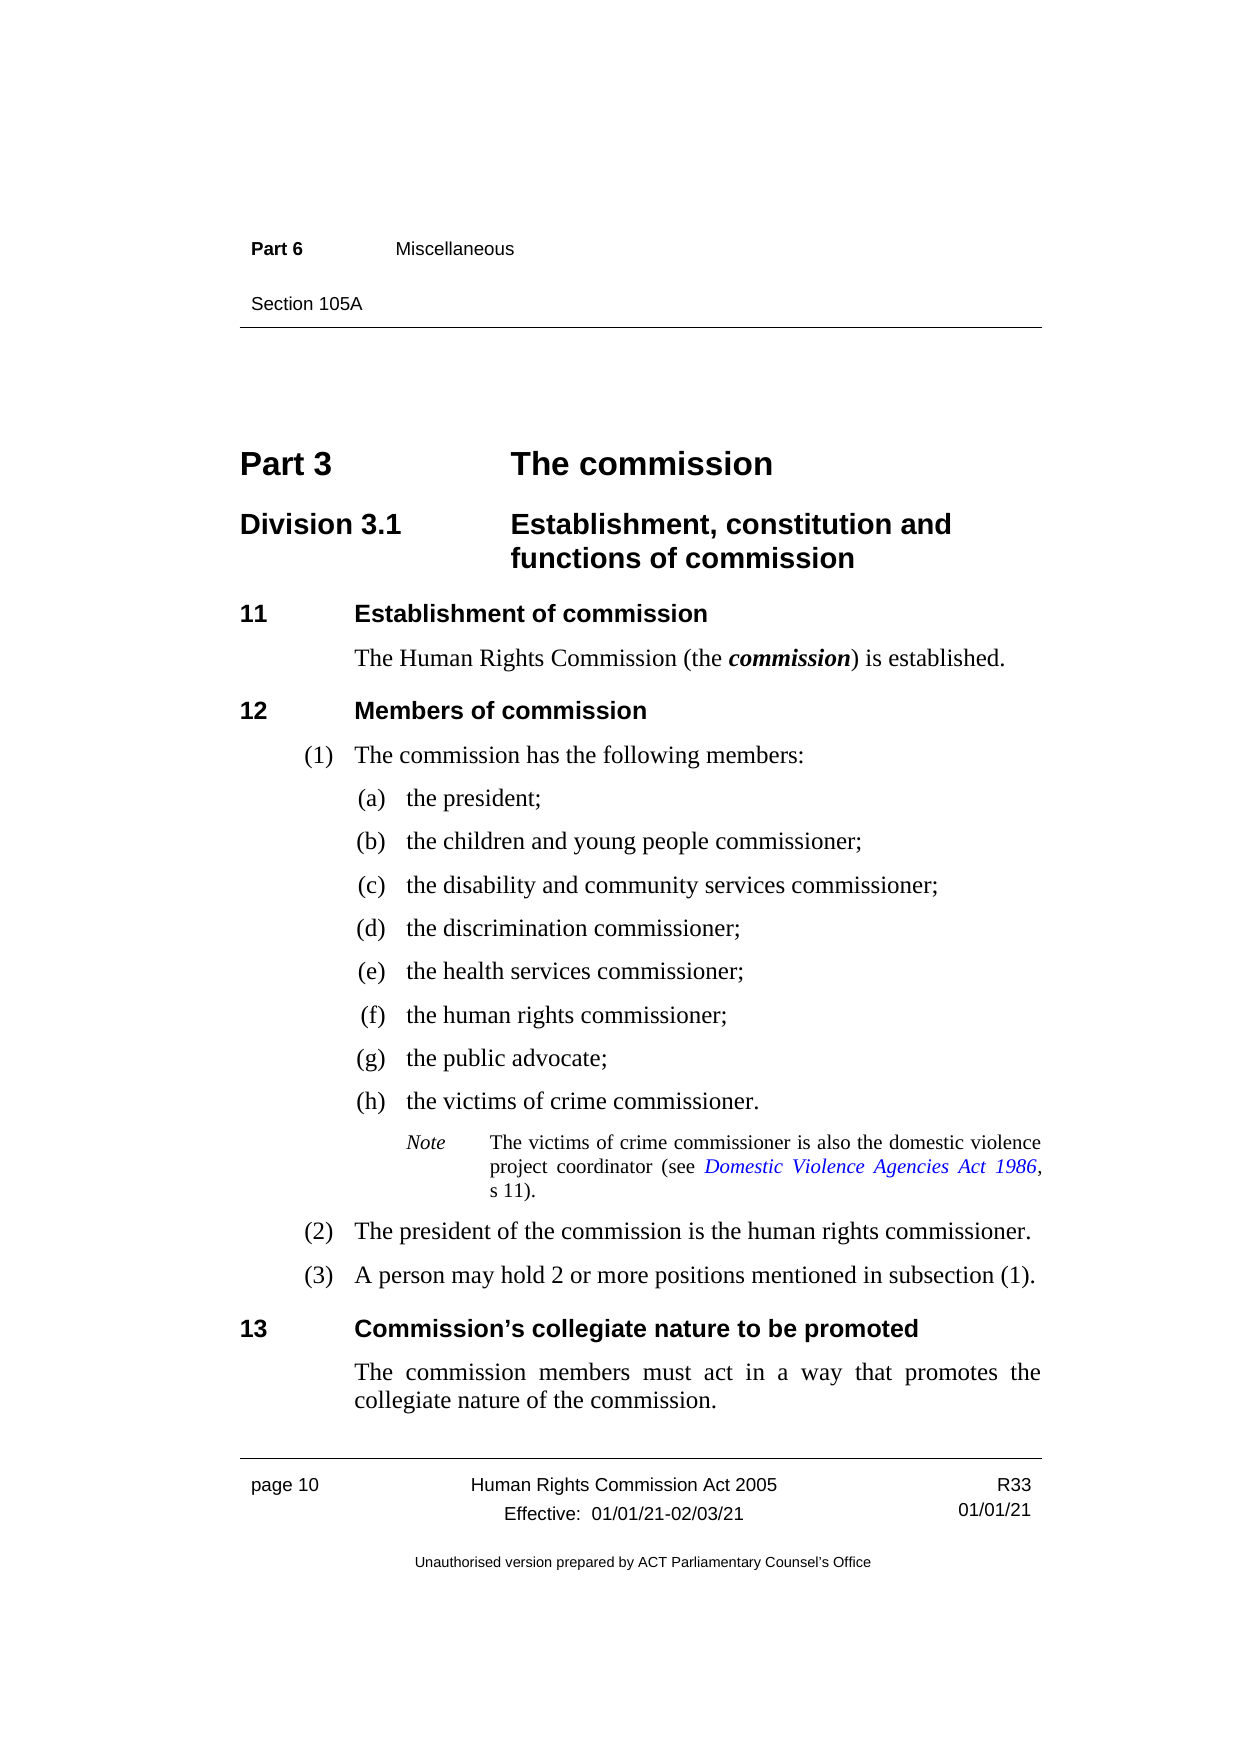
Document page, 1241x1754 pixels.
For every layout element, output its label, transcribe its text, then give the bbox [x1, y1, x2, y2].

text (e) the health services commissioner; [239, 956, 1042, 985]
text 11 Establishment of commission [239, 599, 1042, 628]
text Division 3.1 Establishment, constitution and functions of commission [239, 507, 1042, 574]
text Part 3 The commission [239, 444, 1042, 482]
text (b) the children and young people commissioner; [239, 826, 1042, 855]
text (f) the human rights commissioner; [239, 1000, 1042, 1028]
text (3) A person may hold 2 or more positions mentioned in subsection (1). [239, 1260, 1042, 1288]
text 12 Members of commission [239, 696, 1042, 725]
text The Human Rights Commission (the commission) is established. [354, 643, 1042, 671]
text (d) the discrimination commissioner; [239, 913, 1042, 942]
text (2) The president of the commission is the human rights commissioner. [239, 1216, 1042, 1245]
text Note The victims of crime commissioner is also the domestic violence project coordinator (see Domestic Violence Agencies Act 1986, s 11). [406, 1130, 1042, 1202]
text The commission members must act in a way that promotes the collegiate nature of the commission. [354, 1357, 1042, 1414]
text (h) the victims of crime commissioner. [239, 1086, 1042, 1115]
text (1) The commission has the following members: [239, 740, 1042, 768]
text 13 Commission’s collegiate nature to be promoted [239, 1313, 1042, 1342]
text (a) the president; [239, 783, 1042, 812]
text (g) the public advocate; [239, 1043, 1042, 1072]
text (c) the disability and community services commissioner; [239, 870, 1042, 898]
